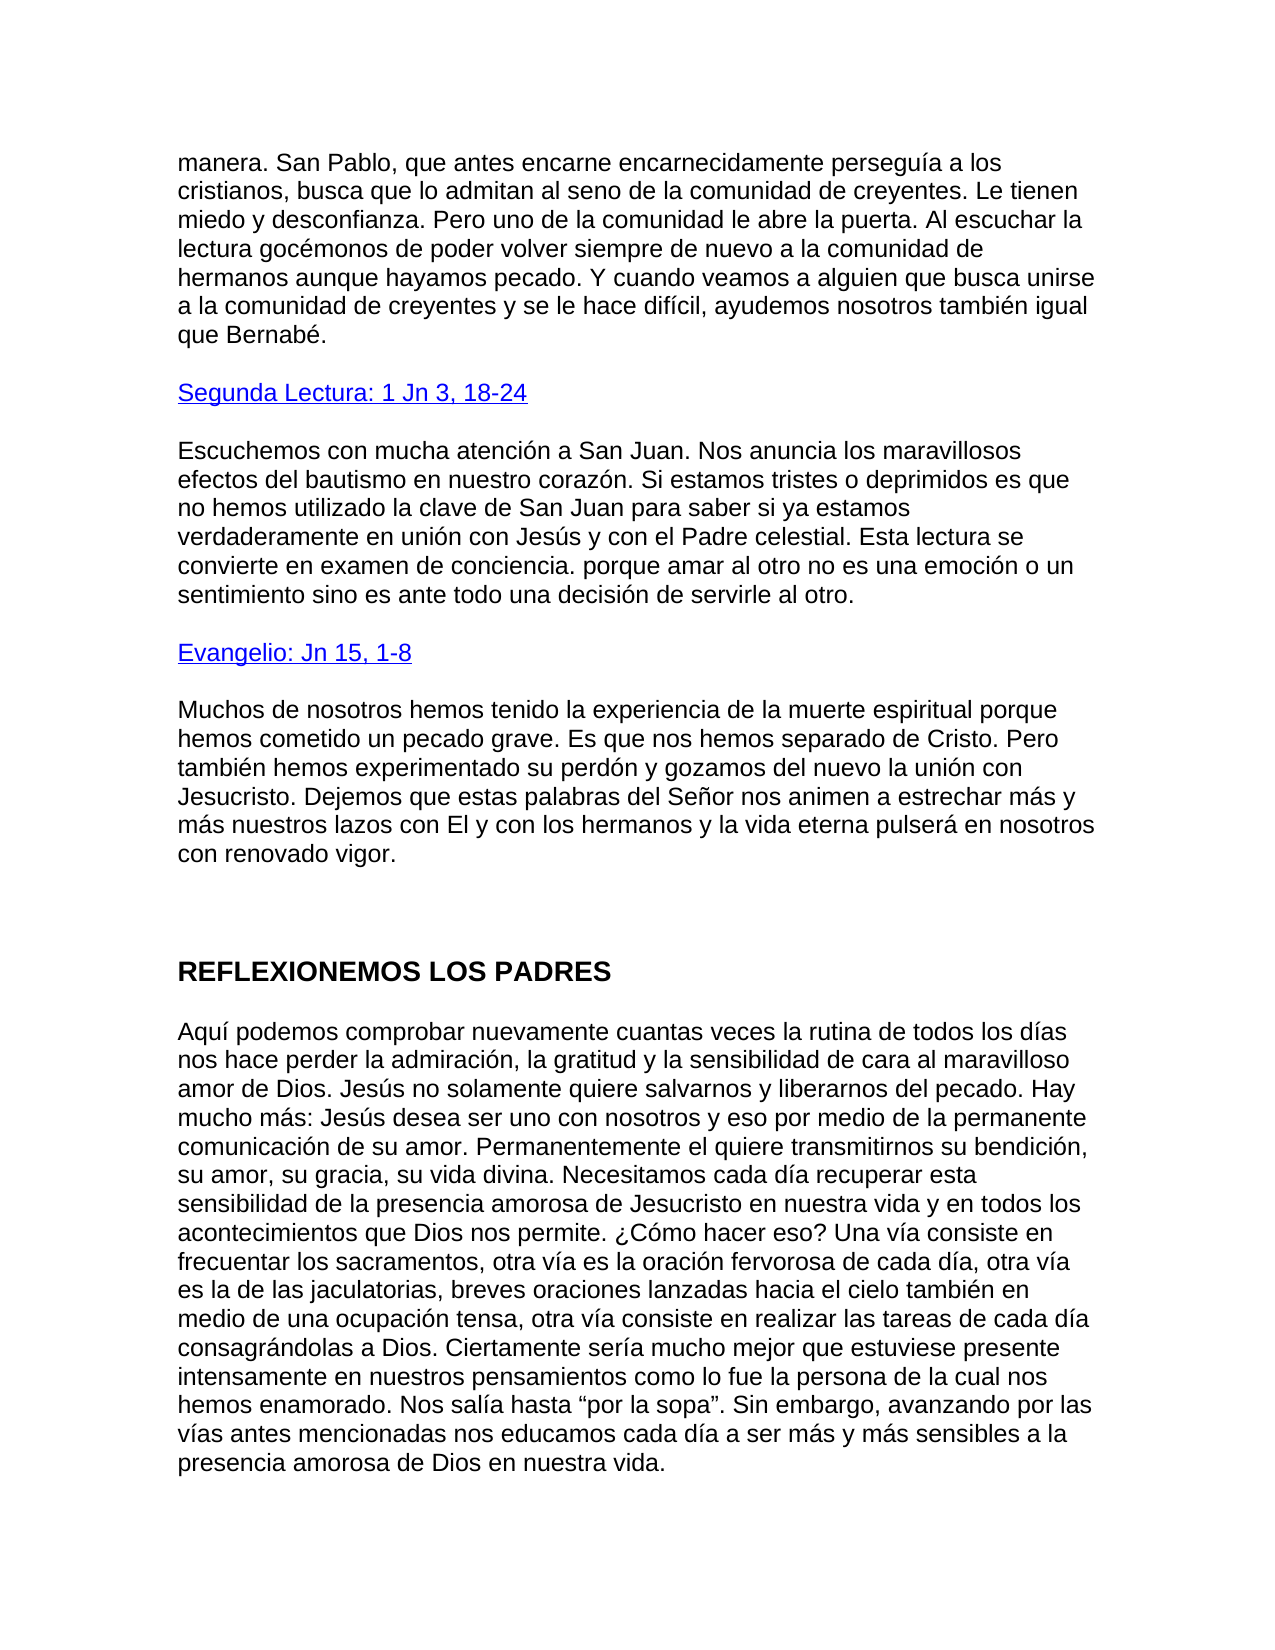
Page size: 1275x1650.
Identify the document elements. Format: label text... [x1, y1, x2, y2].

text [177, 148, 1098, 349]
text Aquí podemos comprobar nuevamente cuantas veces la rutina de todos los días nos hace perder la admiración, la gratitud y la sensibilidad de cara al maravilloso amor de Dios. Jesús no solamente quiere salvarnos y liberarnos del pecado. Hay mucho más: Jesús desea ser uno con nosotros y eso por medio de la permanente comunicación de su amor. Permanentemente el quiere transmitirnos su bendición, su amor, su gracia, su vida divina. Necesitamos cada día recuperar esta sensibilidad de la presencia amorosa de Jesucristo en nuestra vida y en todos los acontecimientos que Dios nos permite. ¿Cómo hacer eso? Una vía consiste en frecuentar los sacramentos, otra vía es la oración fervorosa de cada día, otra vía es la de las jaculatorias, breves oraciones lanzadas hacia el cielo también en medio de una ocupación tensa, otra vía consiste en realizar las tareas de cada día consagrándolas a Dios. Ciertamente sería mucho mejor que estuviese presente intensamente en nuestros pensamientos como lo fue la persona de la cual nos hemos enamorado. Nos salía hasta “por la sopa”. Sin embargo, avanzando por las vías antes mencionadas nos educamos cada día a ser más y más sensibles a la presencia amorosa de Dios en nuestra vida. [177, 1017, 1098, 1477]
text Escuchemos con mucha atención a San Juan. Nos anuncia los maravillosos efectos del bautismo en nuestro corazón. Si estamos tristes o deprimidos es que no hemos utilizado la clave de San Juan para saber si ya estamos verdaderamente en unión con Jesús y con el Padre celestial. Esta lectura se convierte en examen de conciencia. porque amar al otro no es una emoción o un sentimiento sino es ante todo una decisión de servirle al otro. [177, 436, 1098, 608]
text Muchos de nosotros hemos tenido la experiencia de la muerte espiritual porque hemos cometido un pecado grave. Es que nos hemos separado de Cristo. Pero también hemos experimentado su perdón y gozamos del nuevo la unión con Jesucristo. Dejemos que estas palabras del Señor nos animen a estrechar más y más nuestros lazos con El y con los hermanos y la vida eterna pulserá en nosotros con renovado vigor. [177, 696, 1098, 868]
text Segunda Lectura: 1 Jn 3, 18-24 [177, 378, 1098, 407]
text REFLEXIONEMOS LOS PADRES [177, 955, 1098, 987]
text Evangelio: Jn 15, 1-8 [177, 638, 1098, 666]
